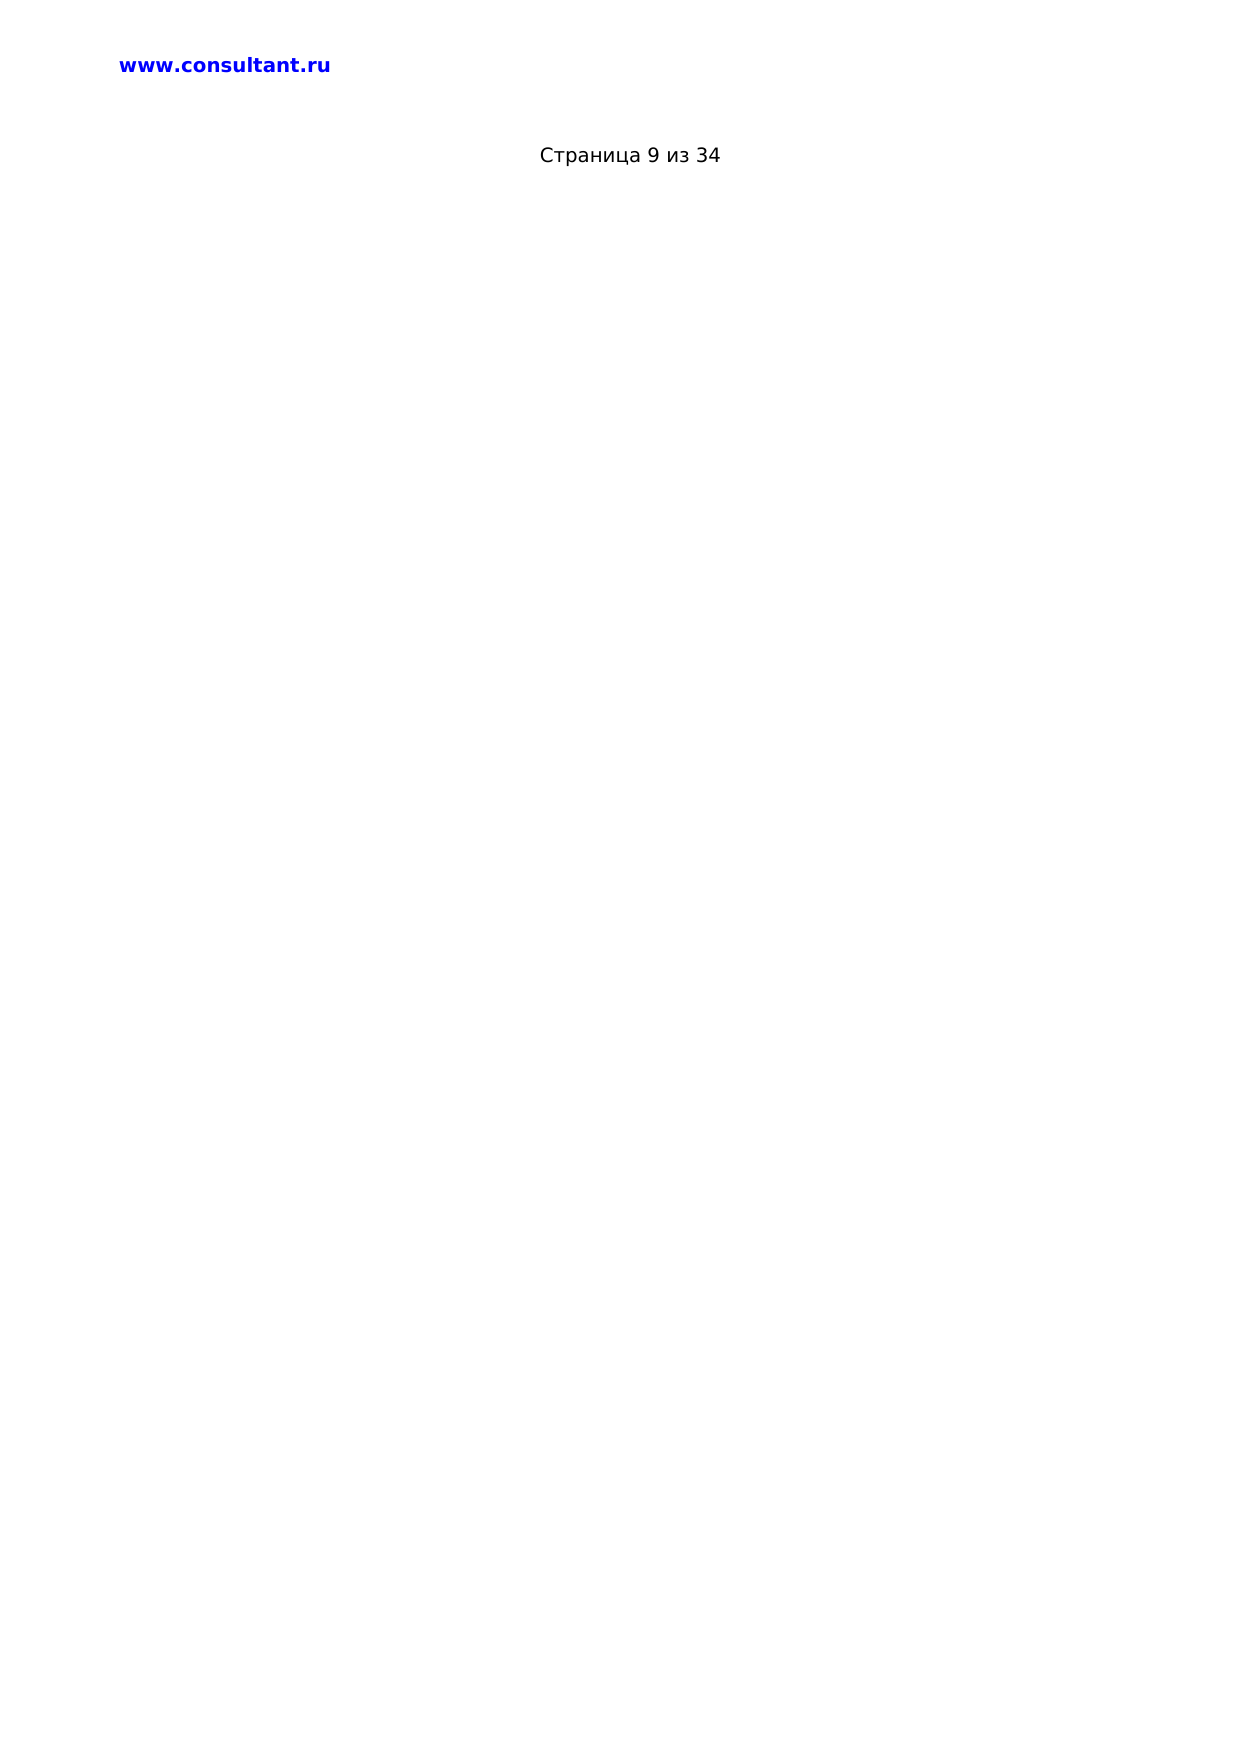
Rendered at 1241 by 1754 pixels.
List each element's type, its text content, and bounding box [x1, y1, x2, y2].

text www.consultant.ru [119, 54, 464, 77]
text Страница 9 из 34 [539, 144, 917, 167]
